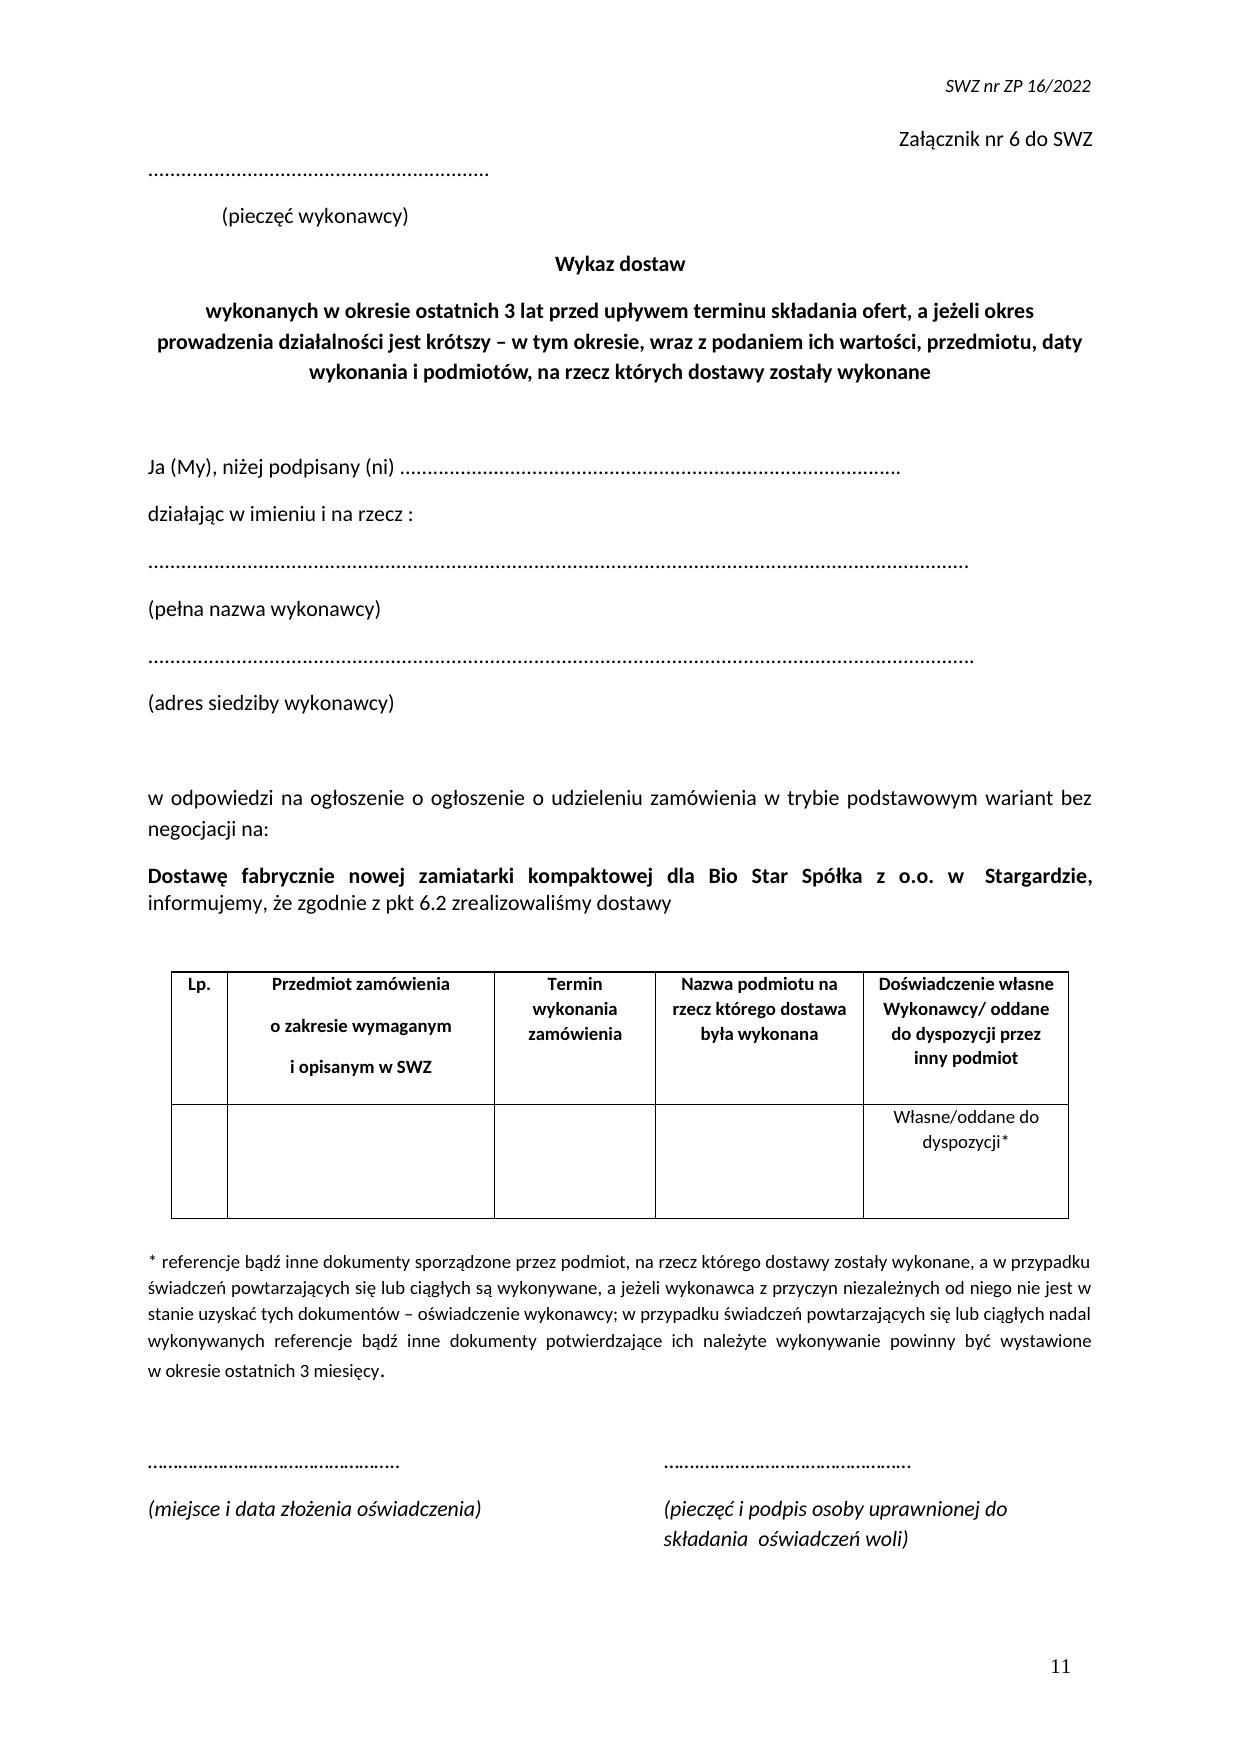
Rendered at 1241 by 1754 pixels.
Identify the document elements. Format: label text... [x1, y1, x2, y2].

text Dostawę fabrycznie nowej zamiatarki kompaktowej dla Bio Star Spółka z o.o. w Stargardzie, informujemy, że zgodnie z pkt 6.2 zrealizowaliśmy dostawy [148, 862, 1093, 915]
table_header Doświadczenie własne Wykonawcy/ oddane do dyspozycji przez inny podmiot [864, 973, 1068, 1104]
table_cell [228, 1105, 494, 1218]
text .............................................................. [148, 155, 1093, 182]
text wykonanych w okresie ostatnich 3 lat przed upływem terminu składania ofert, a jeżeli okres prowadzenia działalności jest krótszy – w tym okresie, wraz z podaniem ich wartości, przedmiotu, daty wykonania i podmiotów, na rzecz których dostawy zostały wykonane [148, 297, 1093, 385]
table_cell [495, 1105, 655, 1218]
text ...................................................................................................................................................... [148, 642, 1093, 669]
table_header Termin wykonania zamówienia [495, 973, 655, 1104]
text (pełna nazwa wykonawcy) [148, 595, 1093, 622]
text (miejsce i data złożenia oświadczenia) (pieczęć i podpis osoby uprawnionej do składania oświadczeń woli) [148, 1495, 1093, 1552]
table_header Nazwa podmiotu na rzecz którego dostawa była wykonana [656, 973, 863, 1104]
text Załącznik nr 6 do SWZ [148, 125, 1093, 151]
text ..................................................................................................................................................... [148, 548, 1093, 574]
text (adres siedziby wykonawcy) [148, 689, 1093, 716]
table_header Przedmiot zamówienia o zakresie wymaganym i opisanym w SWZ [228, 973, 494, 1104]
text Wykaz dostaw [148, 250, 1093, 277]
text działając w imieniu i na rzecz : [148, 500, 1093, 527]
text * referencje bądź inne dokumenty sporządzone przez podmiot, na rzecz którego dostawy zostały wykonane, a w przypadku świadczeń powtarzających się lub ciągłych są wykonywane, a jeżeli wykonawca z przyczyn niezależnych od niego nie jest w stanie uzyskać tych dokumentów – oświadczenie wykonawcy; w przypadku świadczeń powtarzających się lub ciągłych nadal wykonywanych referencje bądź inne dokumenty potwierdzające ich należyte wykonywanie powinny być wystawione w okresie ostatnich 3 miesięcy. [148, 1250, 1093, 1382]
text (pieczęć wykonawcy) [148, 203, 1093, 229]
text Ja (My), niżej podpisany (ni) ........................................................................................... [148, 453, 1093, 480]
table_header Lp. [172, 973, 227, 1104]
table_cell [172, 1105, 227, 1218]
text w odpowiedzi na ogłoszenie o ogłoszenie o udzieleniu zamówienia w trybie podstawowym wariant bez negocjacji na: [148, 784, 1093, 841]
table_cell Własne/oddane do dyspozycji* [864, 1105, 1068, 1218]
table_cell [656, 1105, 863, 1218]
text ………………………………………….. …….…………………………………… [148, 1448, 1093, 1474]
